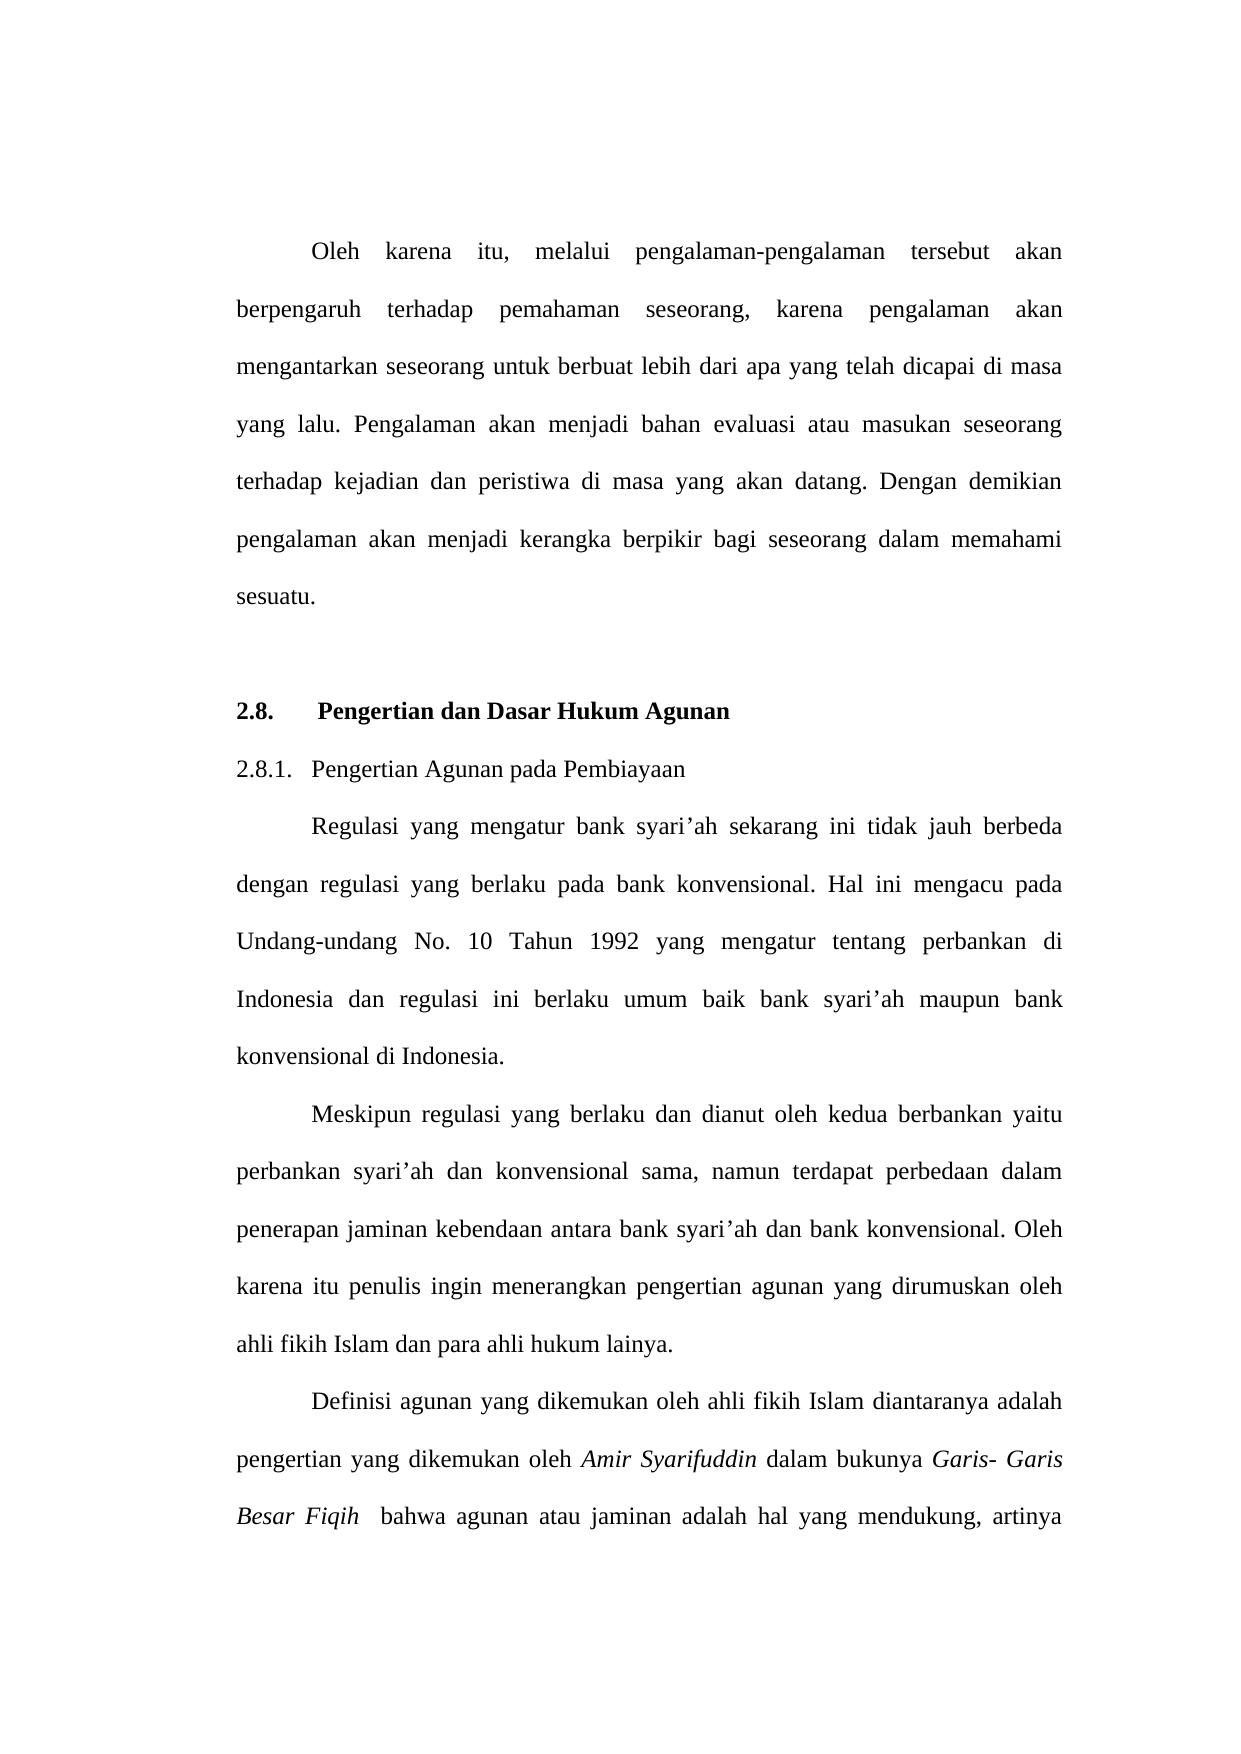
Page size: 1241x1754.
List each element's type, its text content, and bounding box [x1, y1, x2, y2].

list Meskipun regulasi yang berlaku dan dianut oleh kedua berbankan yaitu perbankan syari’ah dan konvensional sama, namun terdapat perbedaan dalam penerapan jaminan kebendaan antara bank syari’ah dan bank konvensional. Oleh karena itu penulis ingin menerangkan pengertian agunan yang dirumuskan oleh ahli fikih Islam dan para ahli hukum lainya. [236, 1099, 1063, 1357]
list Pengertian dan Dasar Hukum Agunan [236, 696, 1063, 725]
list Pengertian Agunan pada Pembiayaan [236, 754, 1063, 782]
list Regulasi yang mengatur bank syari’ah sekarang ini tidak jauh berbeda dengan regulasi yang berlaku pada bank konvensional. Hal ini mengacu pada Undang-undang No. 10 Tahun 1992 yang mengatur tentang perbankan di Indonesia dan regulasi ini berlaku umum baik bank syari’ah maupun bank konvensional di Indonesia. [236, 811, 1063, 1070]
text Oleh karena itu, melalui pengalaman-pengalaman tersebut akan berpengaruh terhadap pemahaman seseorang, karena pengalaman akan mengantarkan seseorang untuk berbuat lebih dari apa yang telah dicapai di masa yang lalu. Pengalaman akan menjadi bahan evaluasi atau masukan seseorang terhadap kejadian dan peristiwa di masa yang akan datang. Dengan demikian pengalaman akan menjadi kerangka berpikir bagi seseorang dalam memahami sesuatu. [236, 236, 1063, 610]
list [236, 1386, 1063, 1530]
